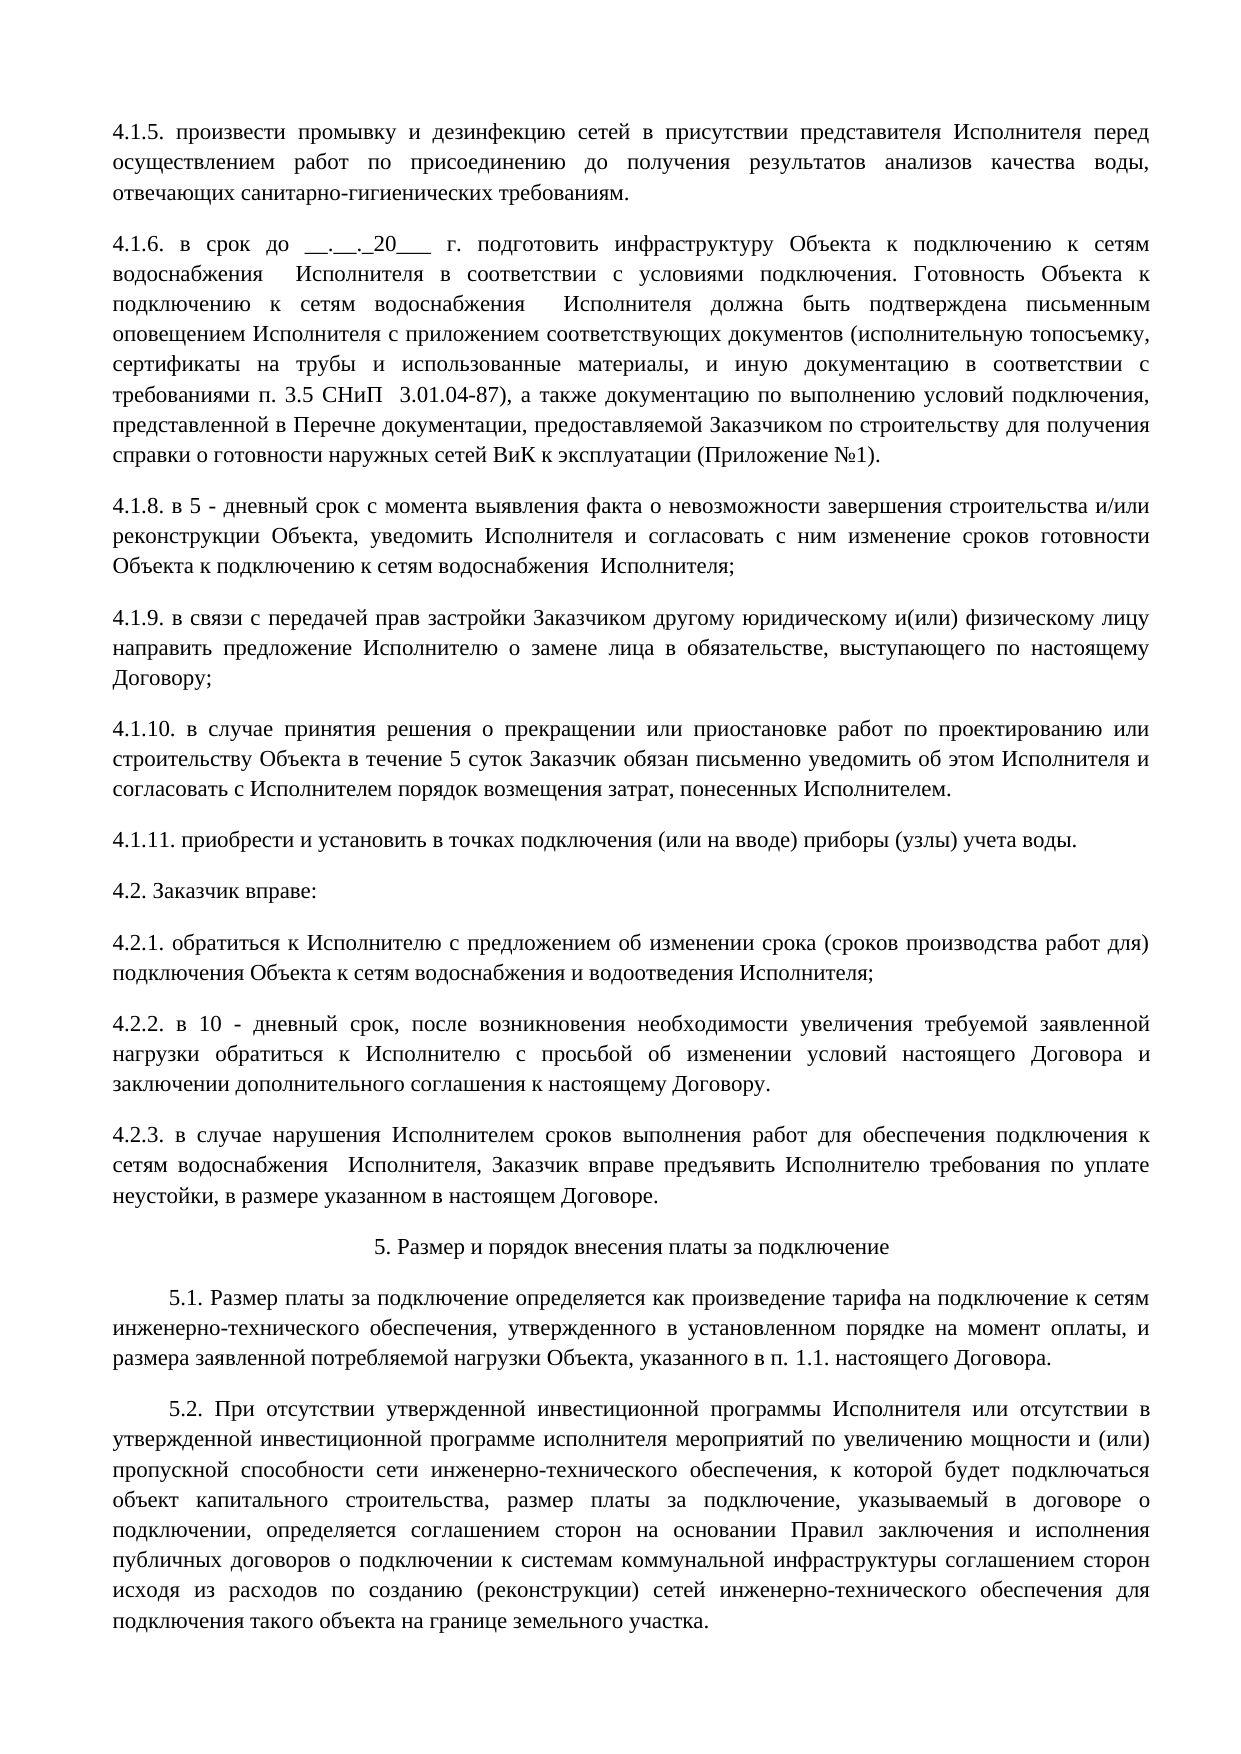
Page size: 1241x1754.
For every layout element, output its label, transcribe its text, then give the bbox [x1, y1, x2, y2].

text 4.2.1. обратиться к Исполнителю с предложением об изменении срока (сроков производства работ для) подключения Объекта к сетям водоснабжения и водоотведения Исполнителя; [112, 928, 1152, 985]
text 4.2. Заказчик вправе: [112, 877, 1152, 904]
text 5. Размер и порядок внесения платы за подключение [112, 1233, 1152, 1259]
text 4.1.10. в случае принятия решения о прекращении или приостановке работ по проектированию или строительству Объекта в течение 5 суток Заказчик обязан письменно уведомить об этом Исполнителя и согласовать с Исполнителем порядок возмещения затрат, понесенных Исполнителем. [112, 715, 1152, 802]
text 4.2.2. в 10 - дневный срок, после возникновения необходимости увеличения требуемой заявленной нагрузки обратиться к Исполнителю с просьбой об изменении условий настоящего Договора и заключении дополнительного соглашения к настоящему Договору. [112, 1010, 1152, 1097]
text 4.1.8. в 5 - дневный срок с момента выявления факта о невозможности завершения строительства и/или реконструкции Объекта, уведомить Исполнителя и согласовать с ним изменение сроков готовности Объекта к подключению к сетям водоснабжения Исполнителя; [112, 492, 1152, 579]
text 4.1.5. произвести промывку и дезинфекцию сетей в присутствии представителя Исполнителя перед осуществлением работ по присоединению до получения результатов анализов качества воды, отвечающих санитарно-гигиенических требованиям. [112, 118, 1152, 205]
text 4.1.6. в срок до __.__._20___ г. подготовить инфраструктуру Объекта к подключению к сетям водоснабжения Исполнителя в соответствии с условиями подключения. Готовность Объекта к подключению к сетям водоснабжения Исполнителя должна быть подтверждена письменным оповещением Исполнителя с приложением соответствующих документов (исполнительную топосъемку, сертификаты на трубы и использованные материалы, и иную документацию в соответствии с требованиями п. 3.5 СНиП 3.01.04-87), а также документацию по выполнению условий подключения, представленной в Перечне документации, предоставляемой Заказчиком по строительству для получения справки о готовности наружных сетей ВиК к эксплуатации (Приложение №1). [112, 229, 1152, 467]
text 4.2.3. в случае нарушения Исполнителем сроков выполнения работ для обеспечения подключения к сетям водоснабжения Исполнителя, Заказчик вправе предъявить Исполнителю требования по уплате неустойки, в размере указанном в настоящем Договоре. [112, 1121, 1152, 1208]
text 5.1. Размер платы за подключение определяется как произведение тарифа на подключение к сетям инженерно-технического обеспечения, утвержденного в установленном порядке на момент оплаты, и размера заявленной потребляемой нагрузки Объекта, указанного в п. 1.1. настоящего Договора. [112, 1284, 1152, 1371]
text 4.1.9. в связи с передачей прав застройки Заказчиком другому юридическому и(или) физическому лицу направить предложение Исполнителю о замене лица в обязательстве, выступающего по настоящему Договору; [112, 603, 1152, 690]
text 5.2. При отсутствии утвержденной инвестиционной программы Исполнителя или отсутствии в утвержденной инвестиционной программе исполнителя мероприятий по увеличению мощности и (или) пропускной способности сети инженерно-технического обеспечения, к которой будет подключаться объект капитального строительства, размер платы за подключение, указываемый в договоре о подключении, определяется соглашением сторон на основании Правил заключения и исполнения публичных договоров о подключении к системам коммунальной инфраструктуры соглашением сторон исходя из расходов по созданию (реконструкции) сетей инженерно-технического обеспечения для подключения такого объекта на границе земельного участка. [112, 1395, 1152, 1633]
text 4.1.11. приобрести и установить в точках подключения (или на вводе) приборы (узлы) учета воды. [112, 826, 1152, 853]
